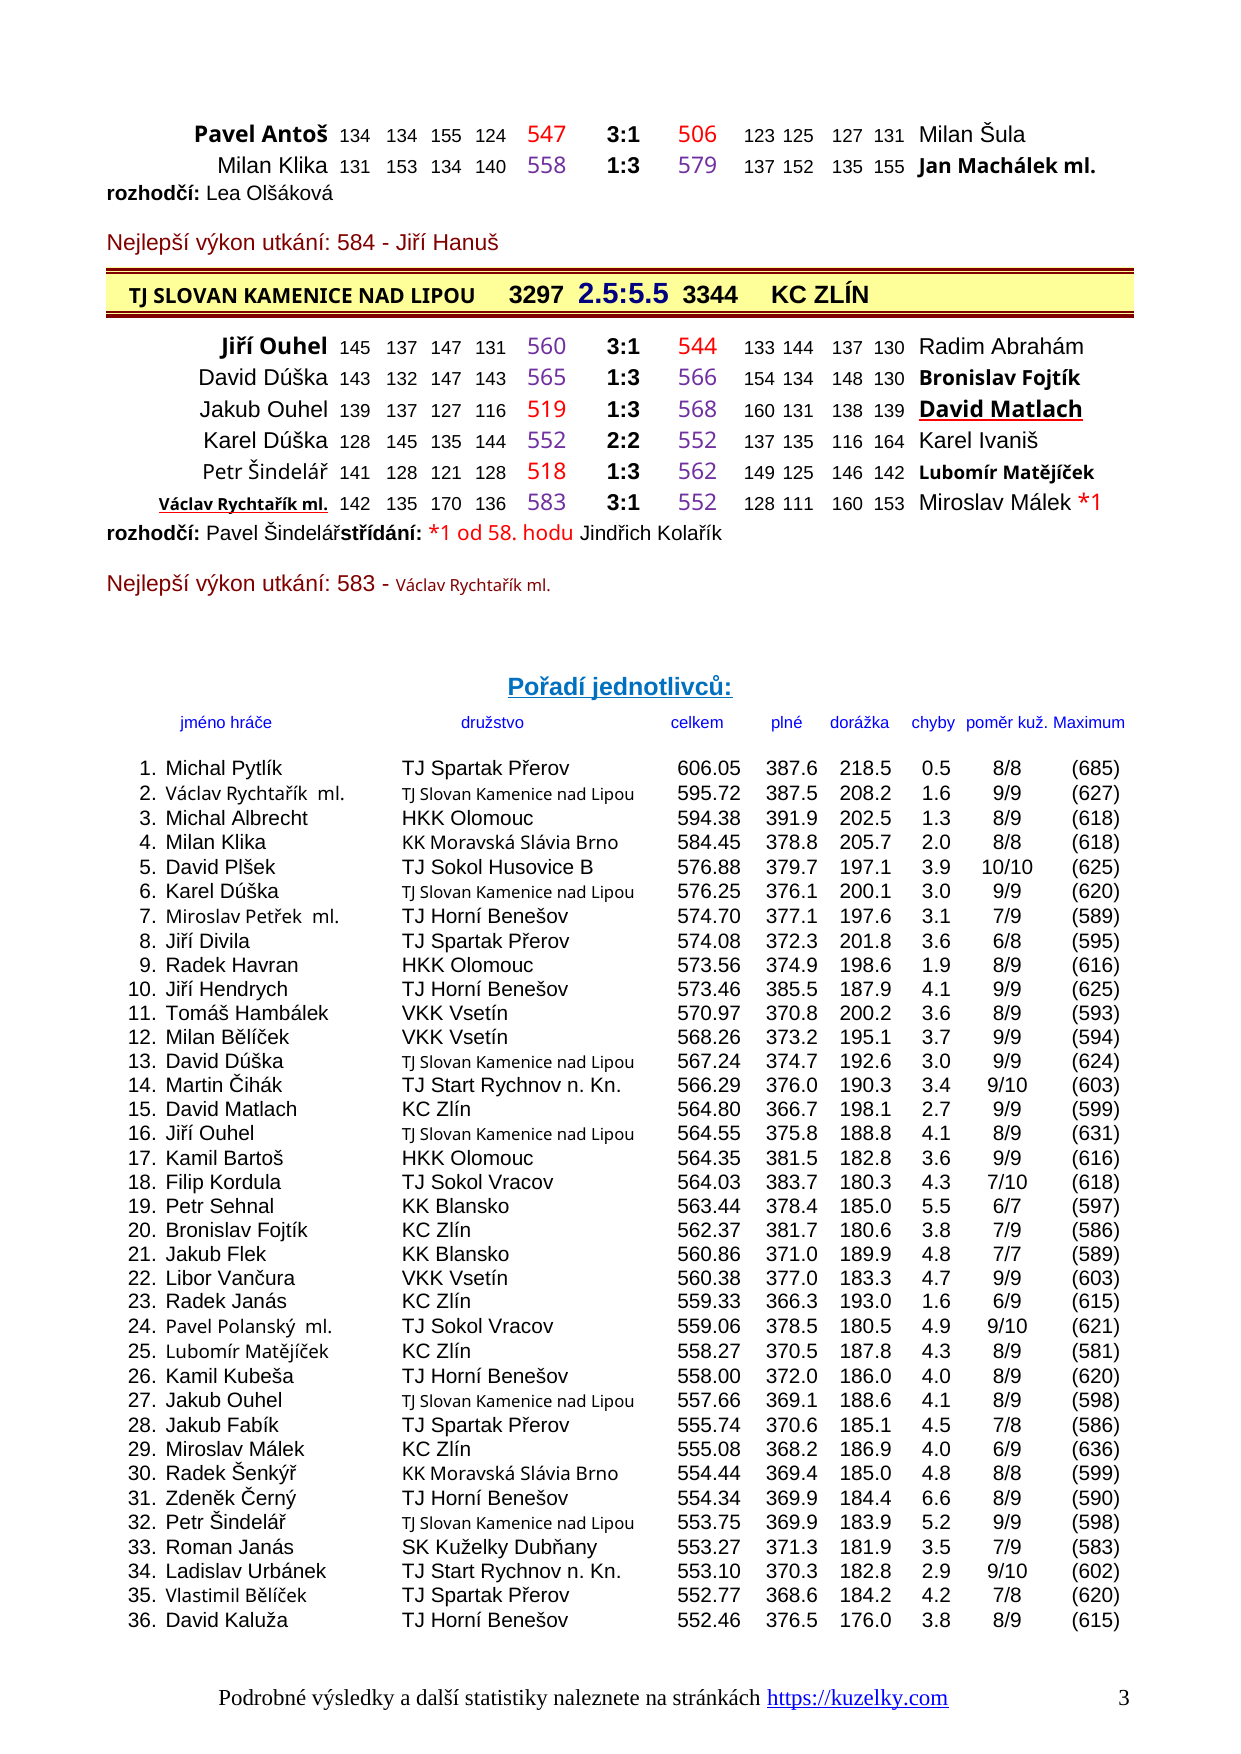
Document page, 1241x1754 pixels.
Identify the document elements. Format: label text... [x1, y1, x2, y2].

text 2. Václav Rychtařík ml. TJ Slovan Kamenice nad Lipou 595.72 387.5 208.2 1.6 9/9 (627) [106, 780, 1134, 806]
text 1. Michal Pytlík TJ Spartak Přerov 606.05 387.6 218.5 0.5 8/8 (685) [106, 756, 1134, 780]
text Nejlepší výkon utkání: 584 - Jiří Hanuš [106, 228, 1134, 255]
text 25. Lubomír Matějíček KC Zlín 558.27 370.5 187.8 4.3 8/9 (581) [106, 1339, 1134, 1364]
text 33. Roman Janás SK Kuželky Dubňany 553.27 371.3 181.9 3.5 7/9 (583) [106, 1535, 1134, 1559]
text 22. Libor Vančura VKK Vsetín 560.38 377.0 183.3 4.7 9/9 (603) [106, 1265, 1134, 1289]
text 24. Pavel Polanský ml. TJ Sokol Vracov 559.06 378.5 180.5 4.9 9/10 (621) [106, 1313, 1134, 1339]
text 29. Miroslav Málek KC Zlín 555.08 368.2 186.9 4.0 6/9 (636) [106, 1437, 1134, 1461]
text rozhodčí: Lea Olšáková [106, 181, 1134, 204]
text rozhodčí: Pavel Šindelářstřídání: *1 od 58. hodu Jindřich Kolařík [106, 518, 1134, 546]
text 11. Tomáš Hambálek VKK Vsetín 570.97 370.8 200.2 3.6 8/9 (593) [106, 1001, 1134, 1025]
text 14. Martin Čihák TJ Start Rychnov n. Kn. 566.29 376.0 190.3 3.4 9/10 (603) [106, 1073, 1134, 1097]
text 6. Karel Dúška TJ Slovan Kamenice nad Lipou 576.25 376.1 200.1 3.0 9/9 (620) [106, 879, 1134, 903]
text 35. Vlastimil Bělíček TJ Spartak Přerov 552.77 368.6 184.2 4.2 7/8 (620) [106, 1583, 1134, 1608]
text 3. Michal Albrecht HKK Olomouc 594.38 391.9 202.5 1.3 8/9 (618) [106, 806, 1134, 829]
text Karel Dúška 128 145 135 144 552 2:2 552 137 135 116 164 Karel Ivaniš [106, 424, 1134, 455]
text 18. Filip Kordula TJ Sokol Vracov 564.03 383.7 180.3 4.3 7/10 (618) [106, 1169, 1134, 1193]
text 4. Milan Klika KK Moravská Slávia Brno 584.45 378.8 205.7 2.0 8/8 (618) [106, 829, 1134, 855]
text Pavel Antoš 134 134 155 124 547 3:1 506 123 125 127 131 Milan Šula [106, 118, 1134, 149]
text 9. Radek Havran HKK Olomouc 573.56 374.9 198.6 1.9 8/9 (616) [106, 953, 1134, 977]
text 31. Zdeněk Černý TJ Horní Benešov 554.34 369.9 184.4 6.6 8/9 (590) [106, 1486, 1134, 1510]
text 5. David Plšek TJ Sokol Husovice B 576.88 379.7 197.1 3.9 10/10 (625) [106, 855, 1134, 879]
text 28. Jakub Fabík TJ Spartak Přerov 555.74 370.6 185.1 4.5 7/8 (586) [106, 1413, 1134, 1437]
text 32. Petr Šindelář TJ Slovan Kamenice nad Lipou 553.75 369.9 183.9 5.2 9/9 (598) [106, 1510, 1134, 1535]
text 16. Jiří Ouhel TJ Slovan Kamenice nad Lipou 564.55 375.8 188.8 4.1 8/9 (631) [106, 1121, 1134, 1146]
text 19. Petr Sehnal KK Blansko 563.44 378.4 185.0 5.5 6/7 (597) [106, 1193, 1134, 1217]
text 13. David Dúška TJ Slovan Kamenice nad Lipou 567.24 374.7 192.6 3.0 9/9 (624) [106, 1049, 1134, 1073]
text 7. Miroslav Petřek ml. TJ Horní Benešov 574.70 377.1 197.6 3.1 7/9 (589) [106, 903, 1134, 929]
text Václav Rychtařík ml. 142 135 170 136 583 3:1 552 128 111 160 153 Miroslav Málek *1 [106, 486, 1134, 518]
text 12. Milan Bělíček VKK Vsetín 568.26 373.2 195.1 3.7 9/9 (594) [106, 1025, 1134, 1049]
text Jiří Ouhel 145 137 147 131 560 3:1 544 133 144 137 130 Radim Abrahám [106, 330, 1134, 361]
text Milan Klika 131 153 134 140 558 1:3 579 137 152 135 155 Jan Machálek ml. [106, 149, 1134, 181]
text 10. Jiří Hendrych TJ Horní Benešov 573.46 385.5 187.9 4.1 9/9 (625) [106, 977, 1134, 1001]
text jméno hráče družstvo celkem plné dorážka chyby poměr kuž. Maximum [106, 713, 1134, 732]
text 15. David Matlach KC Zlín 564.80 366.7 198.1 2.7 9/9 (599) [106, 1097, 1134, 1121]
text Nejlepší výkon utkání: 583 - Václav Rychtařík ml. [106, 570, 1134, 596]
text 17. Kamil Bartoš HKK Olomouc 564.35 381.5 182.8 3.6 9/9 (616) [106, 1146, 1134, 1169]
text 26. Kamil Kubeša TJ Horní Benešov 558.00 372.0 186.0 4.0 8/9 (620) [106, 1364, 1134, 1388]
text Jakub Ouhel 139 137 127 116 519 1:3 568 160 131 138 139 David Matlach [106, 393, 1134, 424]
text Petr Šindelář 141 128 121 128 518 1:3 562 149 125 146 142 Lubomír Matějíček [106, 455, 1134, 486]
text Pořadí jednotlivců: [94, 672, 1145, 700]
text 20. Bronislav Fojtík KC Zlín 562.37 381.7 180.6 3.8 7/9 (586) [106, 1217, 1134, 1241]
text 23. Radek Janás KC Zlín 559.33 366.3 193.0 1.6 6/9 (615) [106, 1289, 1134, 1313]
text 21. Jakub Flek KK Blansko 560.86 371.0 189.9 4.8 7/7 (589) [106, 1241, 1134, 1265]
text 34. Ladislav Urbánek TJ Start Rychnov n. Kn. 553.10 370.3 182.8 2.9 9/10 (602) [106, 1559, 1134, 1583]
text TJ Slovan Kamenice nad Lipou 3297 2.5:5.5 3344 KC Zlín [106, 274, 1134, 311]
text 36. David Kaluža TJ Horní Benešov 552.46 376.5 176.0 3.8 8/9 (615) [106, 1608, 1134, 1632]
text 27. Jakub Ouhel TJ Slovan Kamenice nad Lipou 557.66 369.1 188.6 4.1 8/9 (598) [106, 1388, 1134, 1413]
text 30. Radek Šenkýř KK Moravská Slávia Brno 554.44 369.4 185.0 4.8 8/8 (599) [106, 1461, 1134, 1486]
text 8. Jiří Divila TJ Spartak Přerov 574.08 372.3 201.8 3.6 6/8 (595) [106, 929, 1134, 953]
text David Dúška 143 132 147 143 565 1:3 566 154 134 148 130 Bronislav Fojtík [106, 361, 1134, 393]
